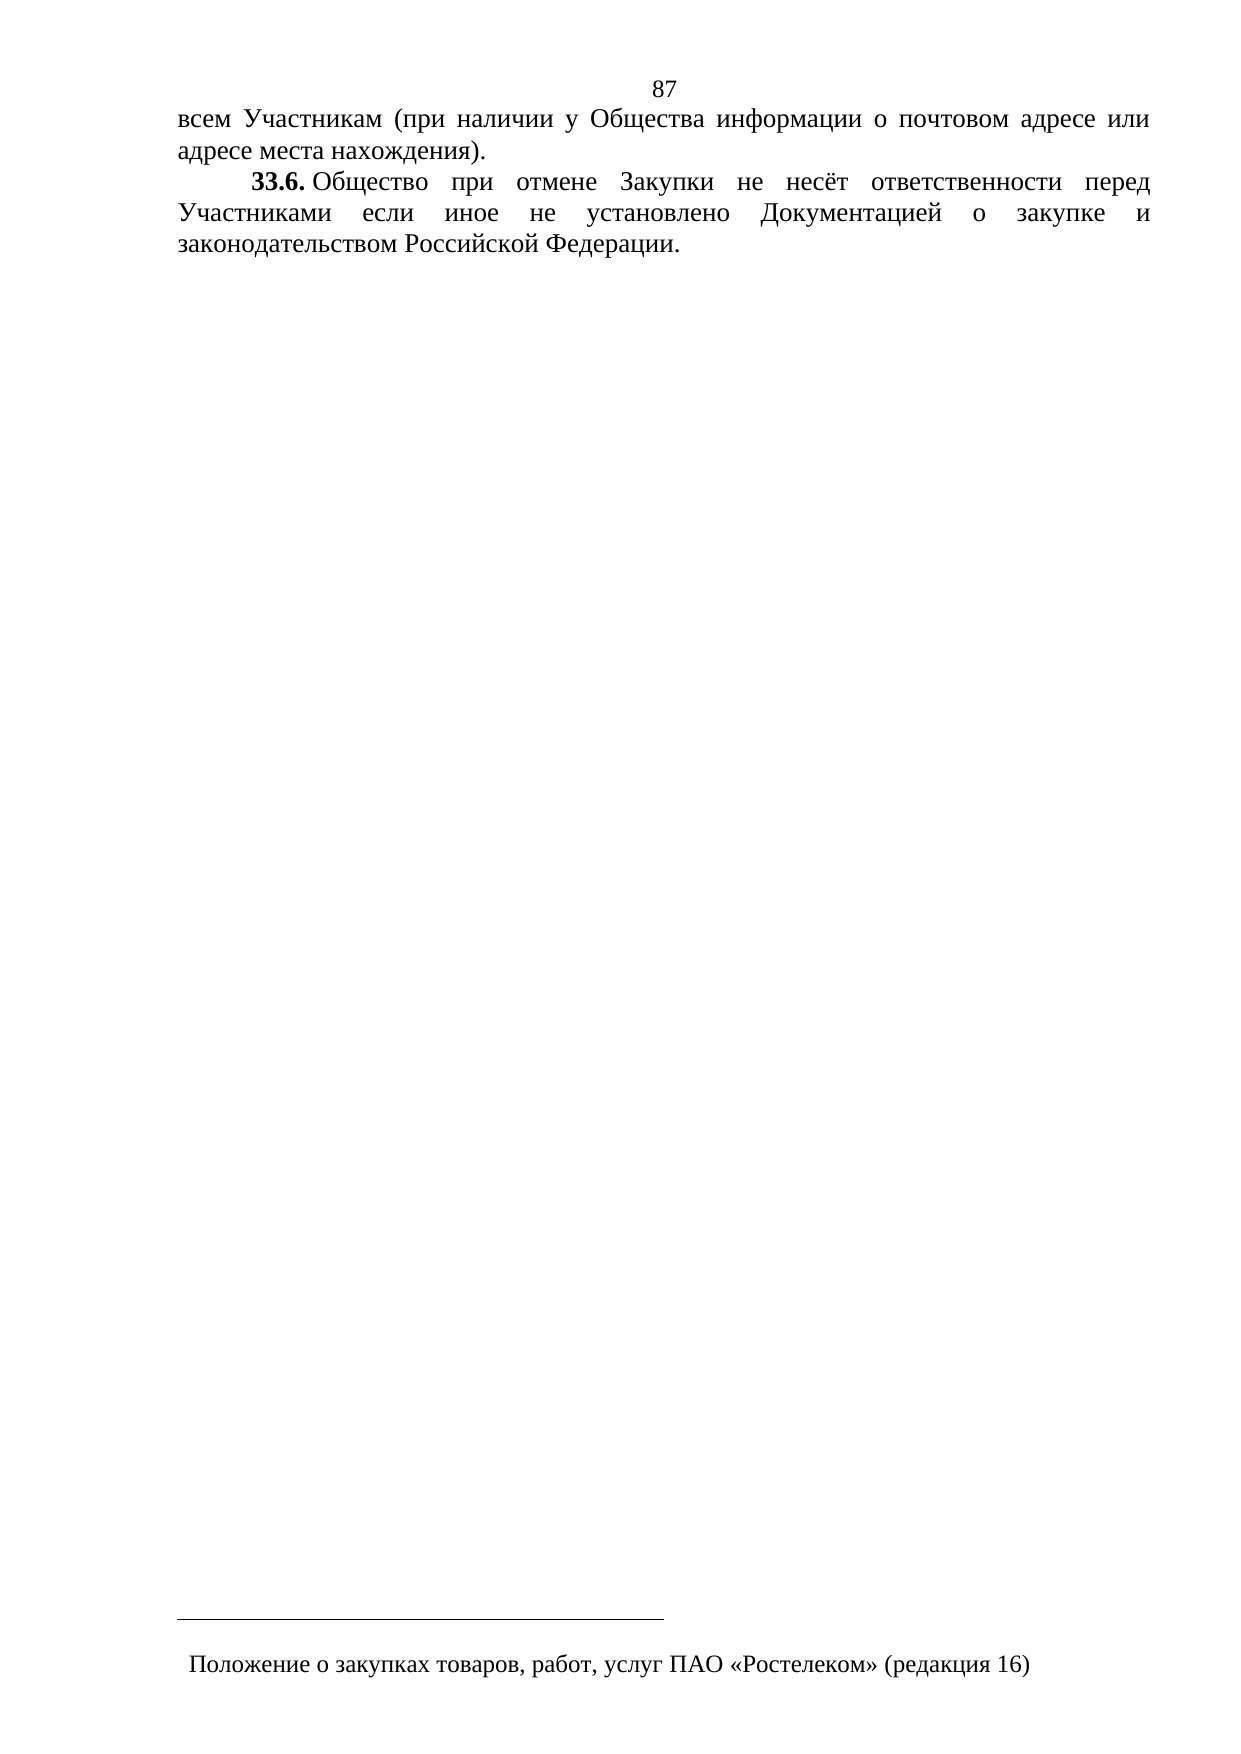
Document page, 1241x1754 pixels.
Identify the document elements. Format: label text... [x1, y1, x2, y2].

list Общество при отмене Закупки не несёт ответственности перед Участниками если иное не установлено Документацией о закупке и законодательством Российской Федерации. [177, 165, 1152, 258]
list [177, 103, 1152, 165]
